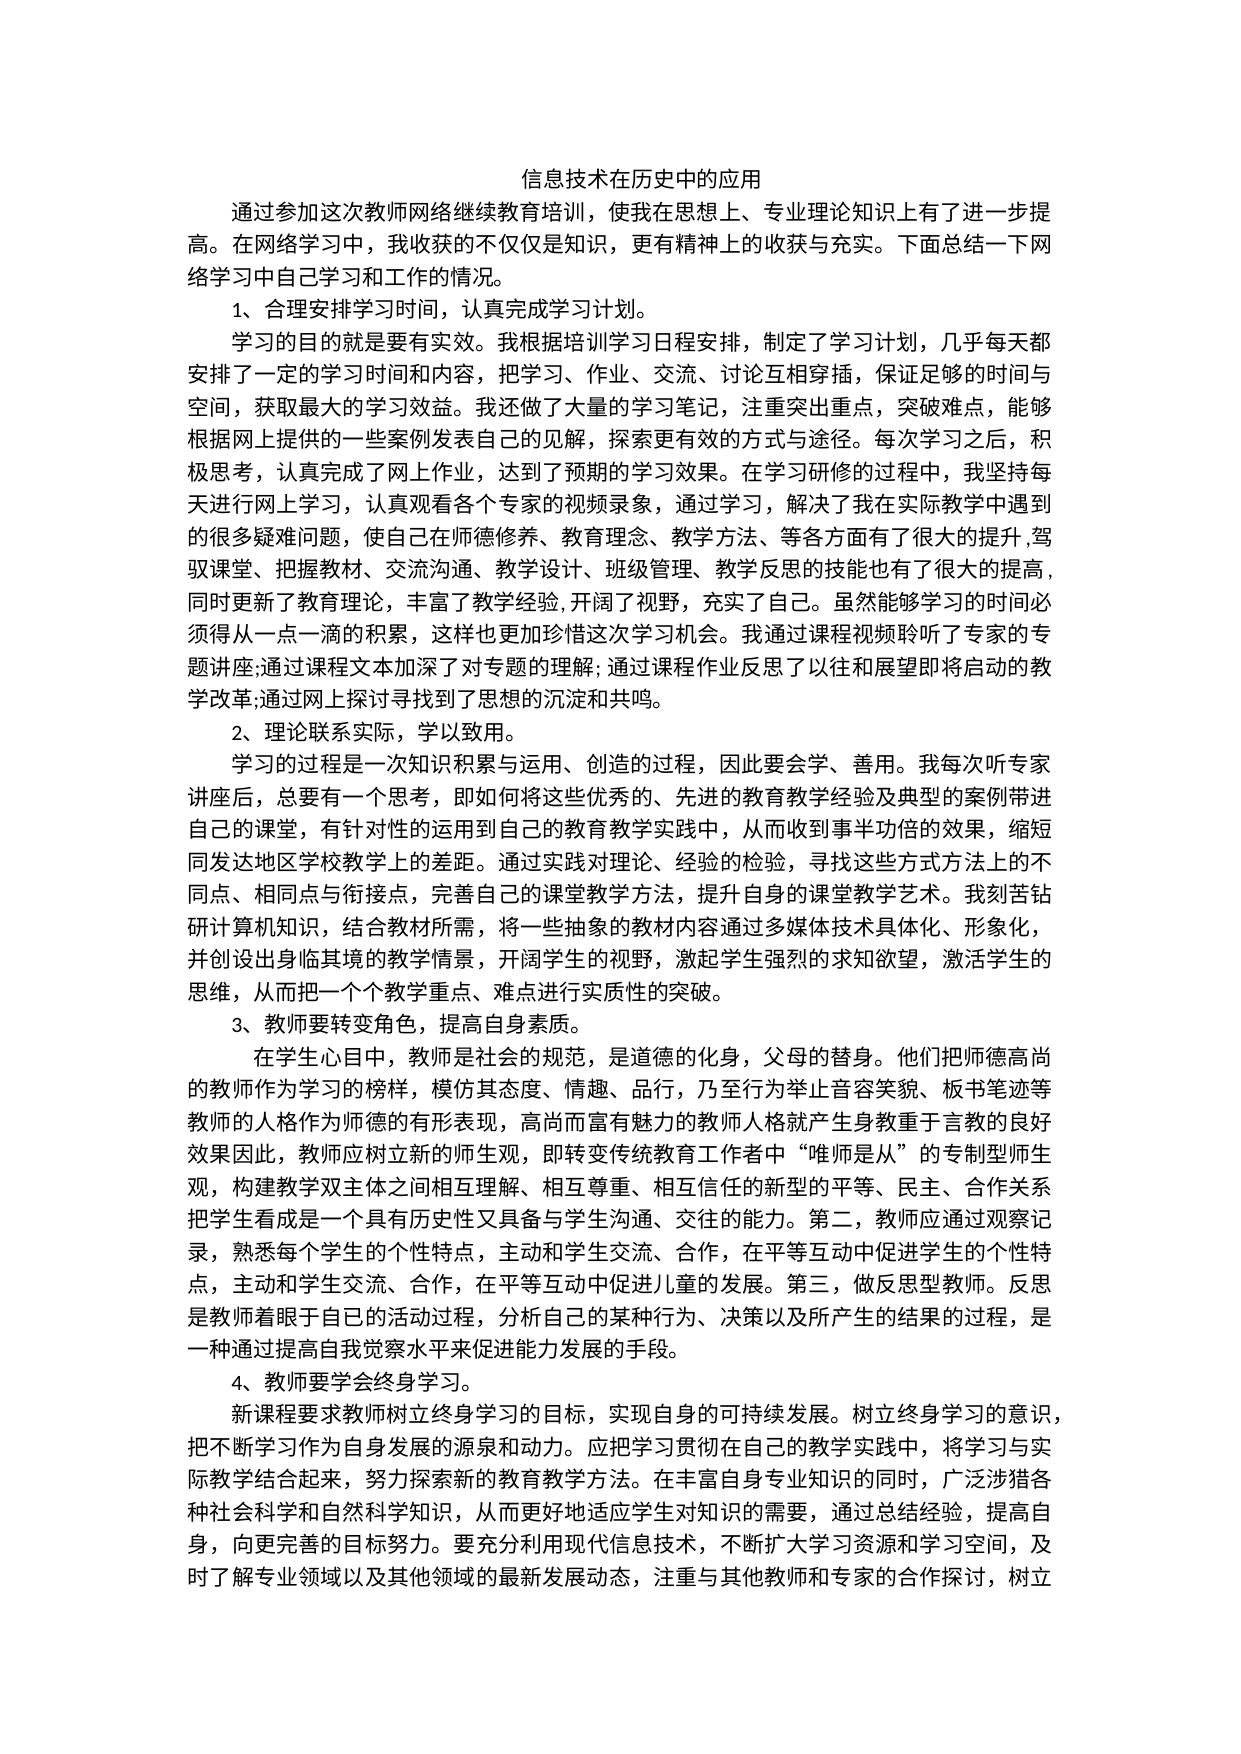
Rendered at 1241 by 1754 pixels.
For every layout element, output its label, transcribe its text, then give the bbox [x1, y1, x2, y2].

text 通过参加这次教师网络继续教育培训，使我在思想上、专业理论知识上有了进一步提高。在网络学习中，我收获的不仅仅是知识，更有精神上的收获与充实。下面总结一下网络学习中自己学习和工作的情况。 [187, 194, 1053, 292]
text 学习的过程是一次知识积累与运用、创造的过程，因此要会学、善用。我每次听专家讲座后，总要有一个思考，即如何将这些优秀的、先进的教育教学经验及典型的案例带进自己的课堂，有针对性的运用到自己的教育教学实践中，从而收到事半功倍的效果，缩短同发达地区学校教学上的差距。通过实践对理论、经验的检验，寻找这些方式方法上的不同点、相同点与衔接点，完善自己的课堂教学方法，提升自身的课堂教学艺术。我刻苦钻研计算机知识，结合教材所需，将一些抽象的教材内容通过多媒体技术具体化、形象化，并创设出身临其境的教学情景，开阔学生的视野，激起学生强烈的求知欲望，激活学生的思维，从而把一个个教学重点、难点进行实质性的突破。 [187, 747, 1053, 1007]
text 在学生心目中，教师是社会的规范，是道德的化身，父母的替身。他们把师德高尚的教师作为学习的榜样，模仿其态度、情趣、品行，乃至行为举止音容笑貌、板书笔迹等。教师的人格作为师德的有形表现，高尚而富有魅力的教师人格就产生身教重于言教的良好效果因此，教师应树立新的师生观，即转变传统教育工作者中“唯师是从”的专制型师生观，构建教学双主体之间相互理解、相互尊重、相互信任的新型的平等、民主、合作关系。把学生看成是一个具有历史性又具备与学生沟通、交往的能力。第二，教师应通过观察记录，熟悉每个学生的个性特点，主动和学生交流、合作，在平等互动中促进学生的个性特点，主动和学生交流、合作，在平等互动中促进儿童的发展。第三，做反思型教师。反思是教师着眼于自已的活动过程，分析自己的某种行为、决策以及所产生的结果的过程，是一种通过提高自我觉察水平来促进能力发展的手段。 [187, 1039, 1053, 1364]
text 3、教师要转变角色，提高自身素质。 [187, 1007, 1053, 1039]
text 信息技术在历史中的应用 [187, 162, 1053, 194]
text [187, 1397, 1053, 1592]
text 学习的目的就是要有实效。我根据培训学习日程安排，制定了学习计划，几乎每天都安排了一定的学习时间和内容，把学习、作业、交流、讨论互相穿插，保证足够的时间与空间，获取最大的学习效益。我还做了大量的学习笔记，注重突出重点，突破难点，能够根据网上提供的一些案例发表自己的见解，探索更有效的方式与途径。每次学习之后，积极思考，认真完成了网上作业，达到了预期的学习效果。在学习研修的过程中，我坚持每天进行网上学习，认真观看各个专家的视频录象，通过学习，解决了我在实际教学中遇到的很多疑难问题，使自己在师德修养、教育理念、教学方法、等各方面有了很大的提升,驾驭课堂、把握教材、交流沟通、教学设计、班级管理、教学反思的技能也有了很大的提高,同时更新了教育理论，丰富了教学经验, 开阔了视野，充实了自己。虽然能够学习的时间必须得从一点一滴的积累，这样也更加珍惜这次学习机会。我通过课程视频聆听了专家的专题讲座;通过课程文本加深了对专题的理解; 通过课程作业反思了以往和展望即将启动的教学改革;通过网上探讨寻找到了思想的沉淀和共鸣。 [187, 324, 1053, 714]
text 4、教师要学会终身学习。 [187, 1364, 1053, 1397]
text 2、理论联系实际，学以致用。 [187, 714, 1053, 747]
text 1、合理安排学习时间，认真完成学习计划。 [187, 292, 1053, 324]
